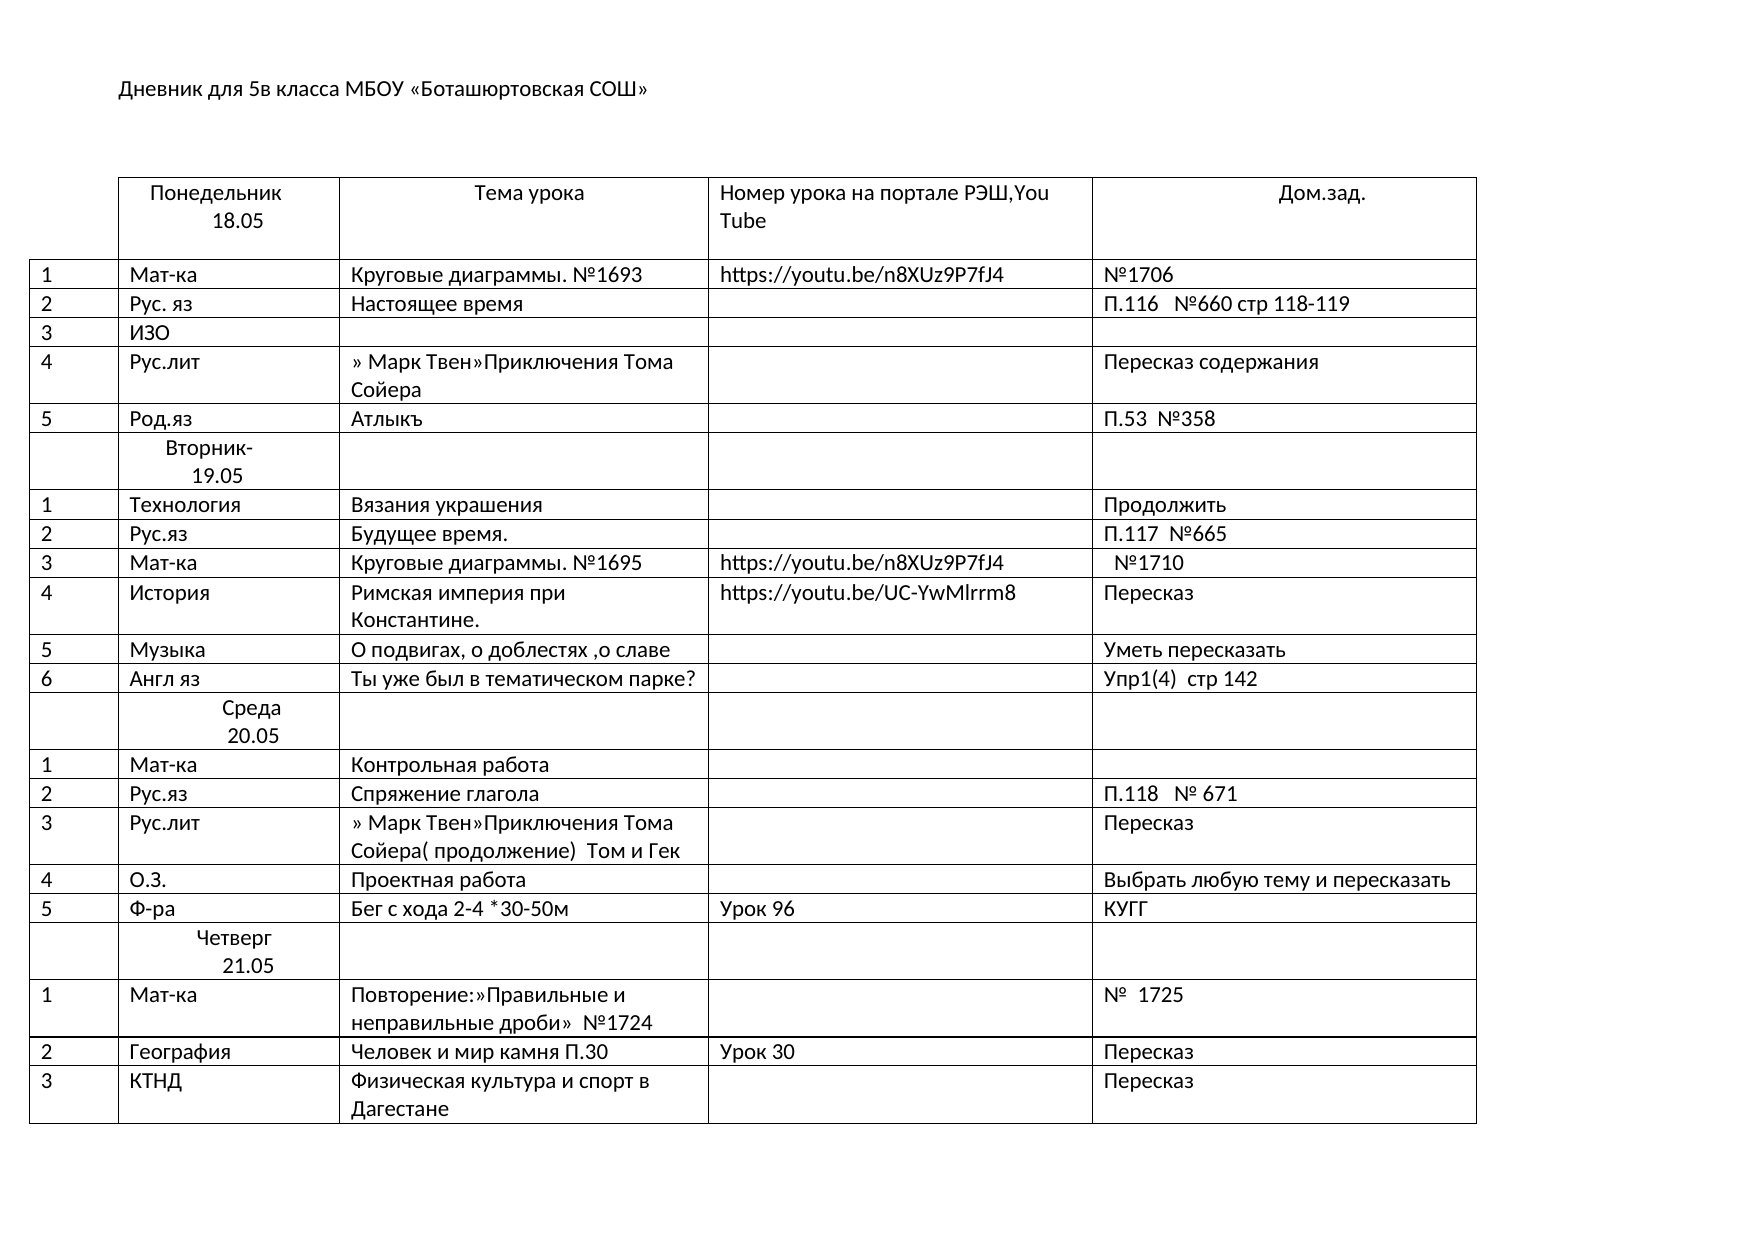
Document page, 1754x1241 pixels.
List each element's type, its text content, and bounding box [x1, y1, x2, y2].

table_cell №1710 [1093, 549, 1476, 577]
table_cell [709, 318, 1092, 346]
table_cell https://youtu.be/UC-YwMlrrm8 [709, 578, 1092, 634]
table_cell Бег с хода 2-4 *30-50м [340, 894, 708, 922]
table_cell https://youtu.be/n8XUz9P7fJ4 [709, 549, 1092, 577]
table_cell Музыка [119, 635, 339, 663]
table_cell 2 [30, 289, 118, 317]
table_cell Пересказ [1093, 808, 1476, 864]
table_cell Римская империя при Константине. [340, 578, 708, 634]
table_cell [709, 347, 1092, 403]
table_cell 4 [30, 578, 118, 634]
table_cell 1 [30, 750, 118, 778]
table_cell Пересказ содержания [1093, 347, 1476, 403]
table_cell [709, 433, 1092, 489]
table_cell Среда 20.05 [119, 693, 339, 749]
table_cell https://youtu.be/n8XUz9P7fJ4 [709, 260, 1092, 288]
table_cell [1093, 750, 1476, 778]
table_cell П.116 №660 стр 118-119 [1093, 289, 1476, 317]
table_cell Будущее время. [340, 520, 708, 547]
table_cell [709, 750, 1092, 778]
table_cell 5 [30, 894, 118, 922]
table_cell Мат-ка [119, 549, 339, 577]
table_cell Англ яз [119, 664, 339, 692]
table_cell Урок 96 [709, 894, 1092, 922]
table_cell 3 [30, 1066, 118, 1122]
table_cell О.З. [119, 865, 339, 893]
table_cell Рус.лит [119, 808, 339, 864]
table_cell [709, 1066, 1092, 1122]
table_cell Технология [119, 490, 339, 518]
table_cell КТНД [119, 1066, 339, 1122]
table_cell География [119, 1038, 339, 1065]
table_cell [1093, 433, 1476, 489]
table_cell П.53 №358 [1093, 404, 1476, 432]
table_cell Вторник- 19.05 [119, 433, 339, 489]
table_cell №1706 [1093, 260, 1476, 288]
table_cell 6 [30, 664, 118, 692]
table_cell 2 [30, 779, 118, 807]
table_cell Контрольная работа [340, 750, 708, 778]
table_cell Рус.яз [119, 520, 339, 547]
table_cell Рус.лит [119, 347, 339, 403]
table_cell 1 [30, 490, 118, 518]
table_cell » Марк Твен»Приключения Тома Сойера [340, 347, 708, 403]
table_cell [340, 923, 708, 979]
table_cell [709, 808, 1092, 864]
table_cell Проектная работа [340, 865, 708, 893]
table_cell Ф-ра [119, 894, 339, 922]
table_cell [1093, 318, 1476, 346]
table_cell [709, 404, 1092, 432]
table_cell Ты уже был в тематическом парке? [340, 664, 708, 692]
table_cell [340, 433, 708, 489]
table_cell [709, 520, 1092, 547]
table_cell [1093, 693, 1476, 749]
table_cell 5 [30, 404, 118, 432]
table_cell Уметь пересказать [1093, 635, 1476, 663]
table_cell Пересказ [1093, 1066, 1476, 1122]
table_cell Настоящее время [340, 289, 708, 317]
table_cell Физическая культура и спорт в Дагестане [340, 1066, 708, 1122]
table_header Тема урока [340, 178, 708, 259]
table_cell П.118 № 671 [1093, 779, 1476, 807]
table_cell Мат-ка [119, 980, 339, 1036]
table_cell [709, 635, 1092, 663]
table_cell » Марк Твен»Приключения Тома Сойера( продолжение) Том и Гек [340, 808, 708, 864]
table_cell Род.яз [119, 404, 339, 432]
table_cell 2 [30, 520, 118, 547]
table_cell № 1725 [1093, 980, 1476, 1036]
table_cell [709, 664, 1092, 692]
table_cell 4 [30, 347, 118, 403]
table_cell [709, 779, 1092, 807]
table_header Понедельник 18.05 [119, 178, 339, 259]
table_cell 3 [30, 549, 118, 577]
table_cell Мат-ка [119, 750, 339, 778]
table_cell Вязания украшения [340, 490, 708, 518]
table_cell Атлыкъ [340, 404, 708, 432]
table_cell Рус.яз [119, 779, 339, 807]
table_cell П.117 №665 [1093, 520, 1476, 547]
table_cell 3 [30, 318, 118, 346]
table_cell 5 [30, 635, 118, 663]
table_cell [709, 865, 1092, 893]
table_cell Упр1(4) стр 142 [1093, 664, 1476, 692]
table_cell Мат-ка [119, 260, 339, 288]
table_cell [30, 923, 118, 979]
table_cell [30, 693, 118, 749]
table_cell Урок 30 [709, 1038, 1092, 1065]
table_cell 4 [30, 865, 118, 893]
table_cell О подвигах, о доблестях ,о славе [340, 635, 708, 663]
table_cell 1 [30, 260, 118, 288]
table_cell 2 [30, 1038, 118, 1065]
table_cell Продолжить [1093, 490, 1476, 518]
table_cell Человек и мир камня П.30 [340, 1038, 708, 1065]
table_cell ИЗО [119, 318, 339, 346]
table_cell [1093, 923, 1476, 979]
table_cell Круговые диаграммы. №1693 [340, 260, 708, 288]
table_cell [30, 433, 118, 489]
table_cell Круговые диаграммы. №1695 [340, 549, 708, 577]
table_cell Выбрать любую тему и пересказать [1093, 865, 1476, 893]
table_cell История [119, 578, 339, 634]
table_cell КУГГ [1093, 894, 1476, 922]
table_cell [709, 923, 1092, 979]
table_cell Повторение:»Правильные и неправильные дроби» №1724 [340, 980, 708, 1036]
table_cell Спряжение глагола [340, 779, 708, 807]
table_cell Пересказ [1093, 578, 1476, 634]
table_cell 1 [30, 980, 118, 1036]
table_header Номер урока на портале РЭШ,You Tube [709, 178, 1092, 259]
table_cell [709, 980, 1092, 1036]
table_cell [709, 490, 1092, 518]
table_cell [340, 318, 708, 346]
table_cell [340, 693, 708, 749]
table_cell [709, 289, 1092, 317]
table_cell 3 [30, 808, 118, 864]
table_header Дом.зад. [1093, 178, 1476, 259]
table_cell [709, 693, 1092, 749]
table_cell Четверг 21.05 [119, 923, 339, 979]
table_cell Рус. яз [119, 289, 339, 317]
table_cell Пересказ [1093, 1038, 1476, 1065]
